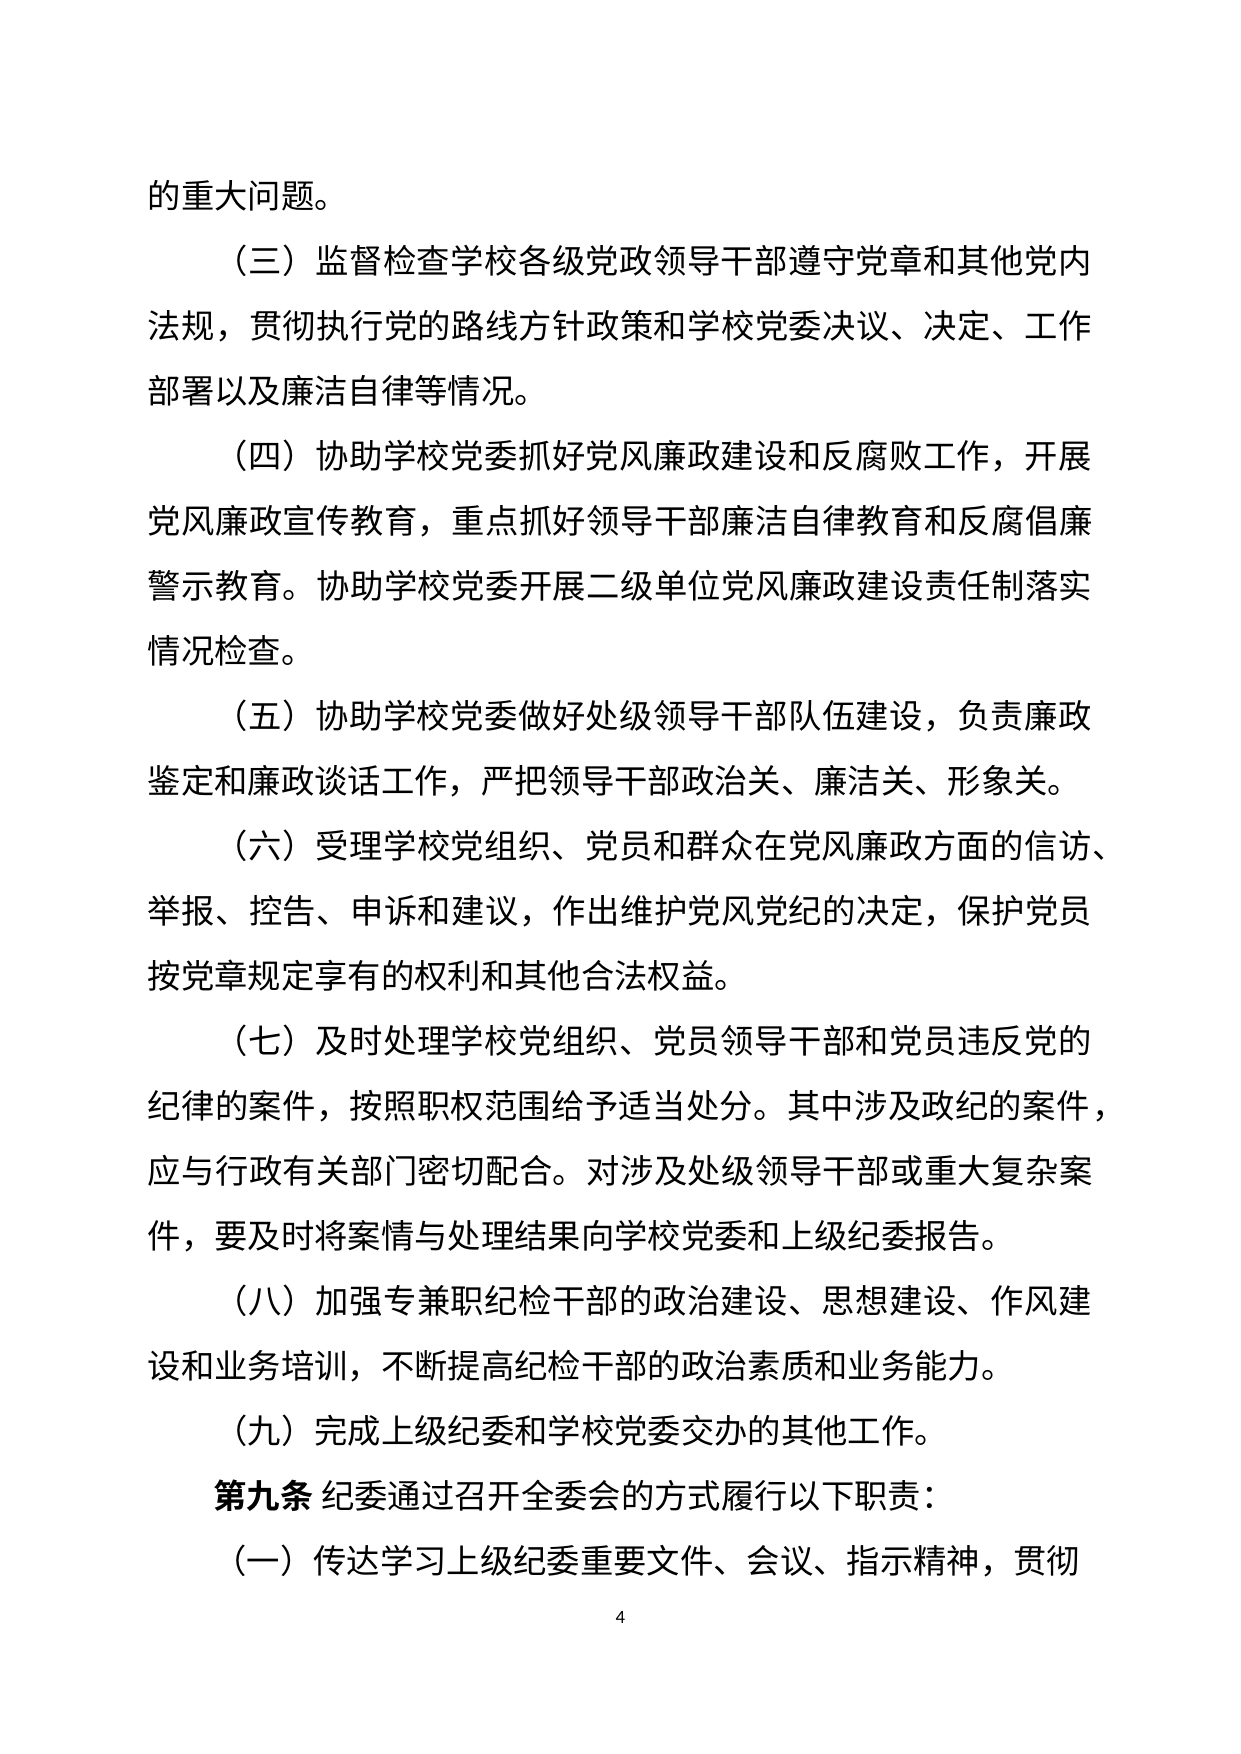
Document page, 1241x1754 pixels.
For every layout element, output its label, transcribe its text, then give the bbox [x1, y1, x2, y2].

text （八）加强专兼职纪检干部的政治建设、思想建设、作风建设和业务培训，不断提高纪检干部的政治素质和业务能力。 [148, 1267, 1092, 1397]
text （三）监督检查学校各级党政领导干部遵守党章和其他党内法规，贯彻执行党的路线方针政策和学校党委决议、决定、工作部署以及廉洁自律等情况。 [148, 227, 1092, 422]
text （五）协助学校党委做好处级领导干部队伍建设，负责廉政鉴定和廉政谈话工作，严把领导干部政治关、廉洁关、形象关。 [148, 682, 1092, 812]
text （九）完成上级纪委和学校党委交办的其他工作。 [148, 1397, 1092, 1462]
text （四）协助学校党委抓好党风廉政建设和反腐败工作，开展党风廉政宣传教育，重点抓好领导干部廉洁自律教育和反腐倡廉警示教育。协助学校党委开展二级单位党风廉政建设责任制落实情况检查。 [148, 422, 1092, 682]
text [148, 1527, 1092, 1592]
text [148, 162, 1092, 227]
text （六）受理学校党组织、党员和群众在党风廉政方面的信访、举报、控告、申诉和建议，作出维护党风党纪的决定，保护党员按党章规定享有的权利和其他合法权益。 [148, 812, 1092, 1007]
text （七）及时处理学校党组织、党员领导干部和党员违反党的纪律的案件，按照职权范围给予适当处分。其中涉及政纪的案件，应与行政有关部门密切配合。对涉及处级领导干部或重大复杂案件，要及时将案情与处理结果向学校党委和上级纪委报告。 [148, 1007, 1092, 1267]
text 第九条 纪委通过召开全委会的方式履行以下职责： [148, 1462, 1092, 1527]
